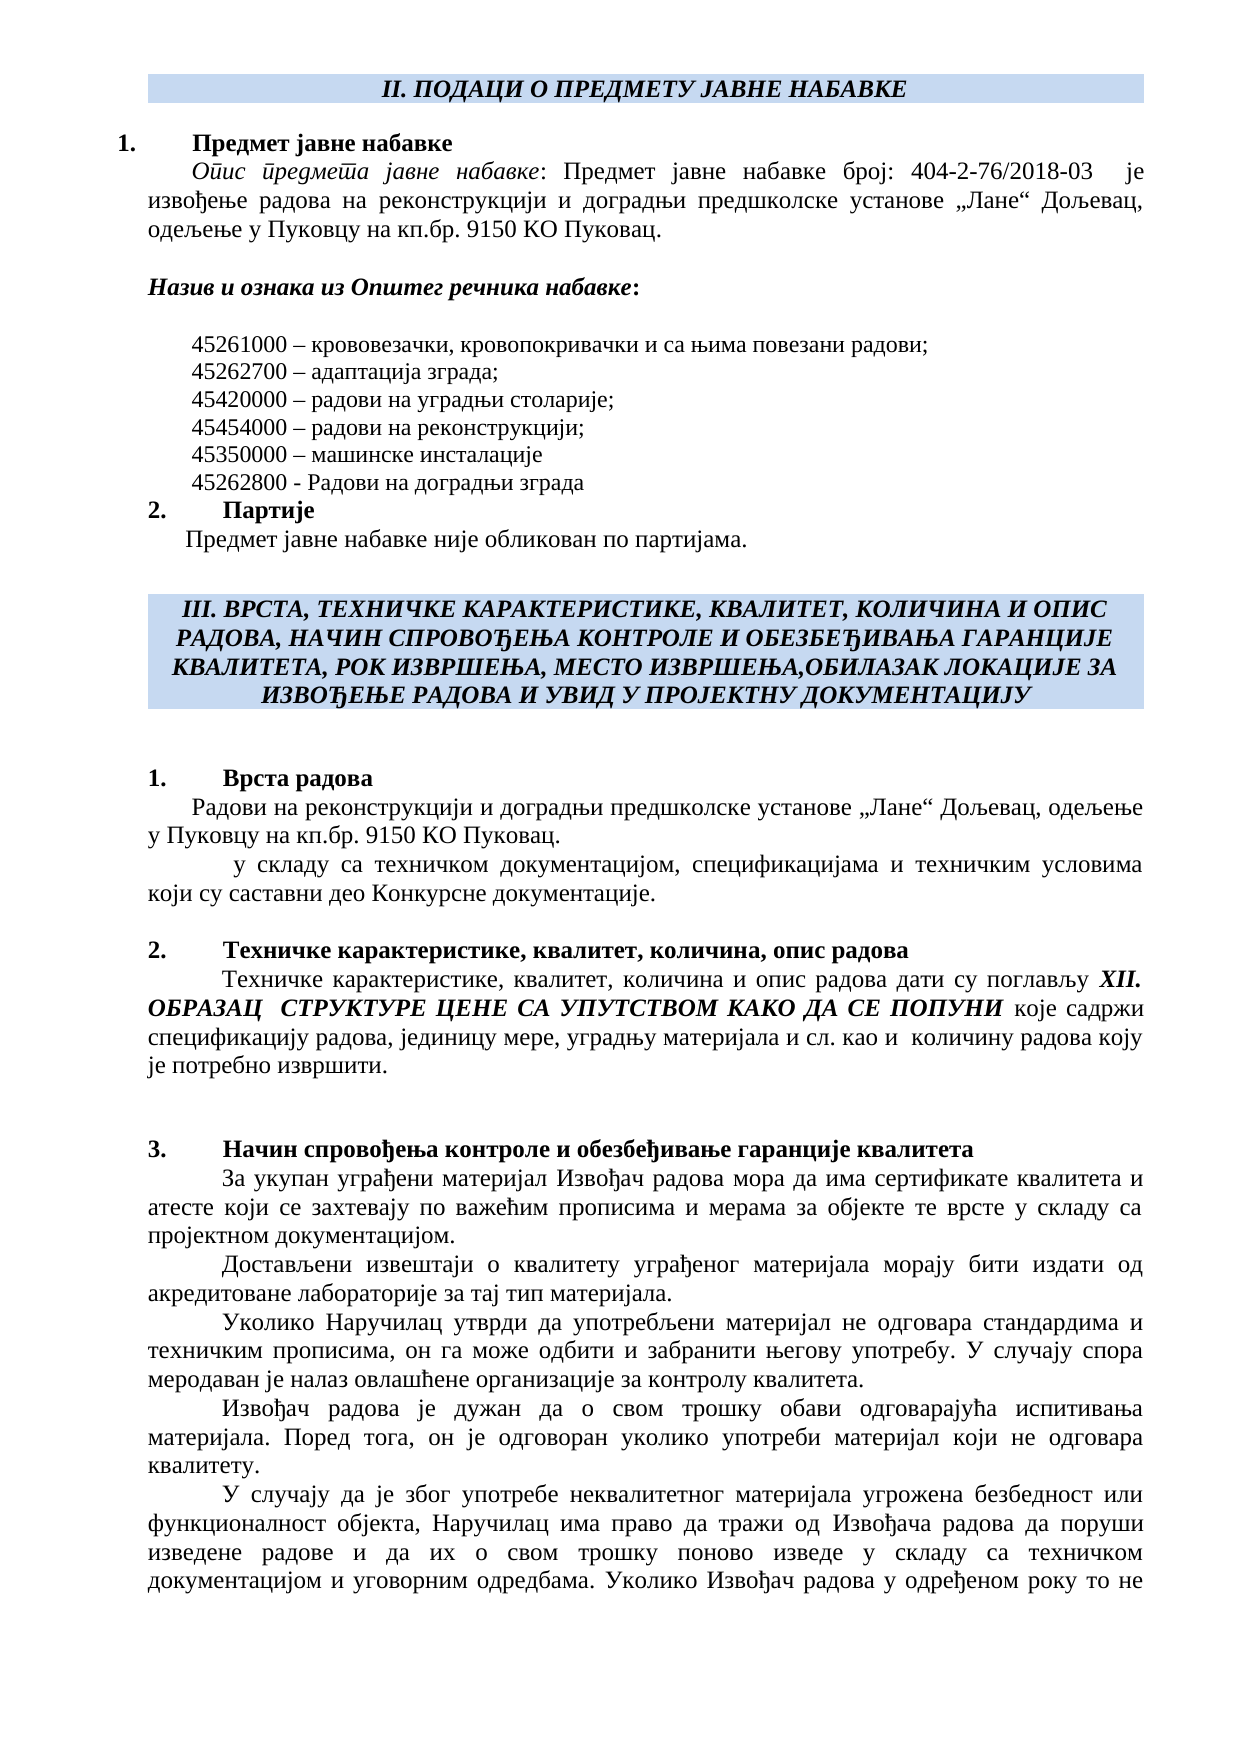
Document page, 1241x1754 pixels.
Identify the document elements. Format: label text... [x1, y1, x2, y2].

text За укупан уграђени материјал Извођач радова мора да има сертификате квалитета и атесте који се захтевају по важећим прописима и мерама за објекте те врсте у складу са пројектном документацијом. [148, 1163, 1144, 1249]
text Предмет јавне набавке није обликован по партијама. [185, 524, 1144, 553]
text Извођач радова је дужан да о свом трошку обави одговарајућа испитивања материјала. Поред тога, он је одговоран уколико употреби материјал који не одговара квалитету. [148, 1393, 1144, 1479]
subtitle III. ВРСТА, ТЕХНИЧКЕ КАРАКТЕРИСТИКЕ, КВАЛИТЕТ, КОЛИЧИНА И ОПИС РАДОВА, НАЧИН СПРОВОЂЕЊА КОНТРОЛЕ И ОБЕЗБЕЂИВАЊА ГАРАНЦИЈЕ КВАЛИТЕТА, РОК ИЗВРШЕЊА, МЕСТО ИЗВРШЕЊА,ОБИЛАЗАК ЛОКАЦИЈЕ ЗА ИЗВОЂЕЊЕ РАДОВА И УВИД У ПРОЈЕКТНУ ДОКУМЕНТАЦИЈУ [148, 594, 1144, 709]
text 45262700 – адаптација зграда; [148, 357, 1144, 385]
list Техничке карактеристике, квалитет, количина, опис радова [148, 935, 1144, 964]
text Техничке карактеристике, квалитет, количина и опис радова дати су поглављу XII. ОБРАЗАЦ СТРУКТУРЕ ЦЕНЕ СА УПУТСТВОМ КАКО ДА СЕ ПОПУНИ које садржи спецификацију радова, јединицу мере, уградњу материјала и сл. као и количину радова коју је потребно извршити. [148, 964, 1144, 1079]
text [148, 1479, 1144, 1594]
text 45261000 – крововезачки, кровопокривачки и са њима повезани радови; [148, 330, 1144, 357]
subtitle Назив и ознака из Општег речника набавке: [148, 272, 1144, 301]
text 45454000 – радови на реконструкцији; [148, 412, 1144, 440]
text Достављени извештаји о квалитету уграђеног материјала морају бити издати од акредитоване лабораторије за тај тип материјала. [148, 1249, 1144, 1307]
list Начин спровођења контроле и обезбеђивање гаранције квалитета [148, 1134, 1144, 1163]
text Уколико Наручилац утврди да употребљени материјал не одговара стандардима и техничким прописима, он га може одбити и забранити његову употребу. У случају спора меродаван је налаз овлашћене организације за контролу квалитета. [148, 1307, 1144, 1393]
text 45350000 – машинске инсталације [148, 440, 1144, 468]
text 45420000 – радови на уградњи столарије; [148, 385, 1144, 412]
text 45262800 - Радови на доградњи зграда [148, 468, 1144, 495]
text Опис предмета јавне набавке: Предмет јавне набавке број: 404-2-76/2018-03 је извођење радова на реконструкцији и доградњи предшколске установе „Лане“ Дољевац, одељење у Пуковцу на кп.бр. 9150 КО Пуковац. [148, 156, 1144, 243]
text Радови на реконструкцији и доградњи предшколске установе „Лане“ Дољевац, одељење у Пуковцу на кп.бр. 9150 КО Пуковац. [148, 792, 1144, 849]
subtitle II. ПОДАЦИ О ПРЕДМЕТУ ЈАВНЕ НАБАВКЕ [148, 74, 1144, 103]
list Врста радова [148, 763, 1144, 792]
text у складу са техничком документацијом, спецификацијама и техничким условима који су саставни део Конкурсне документације. [148, 849, 1144, 907]
list Партије [148, 495, 1144, 524]
list Предмет јавне набавке [117, 128, 1144, 156]
